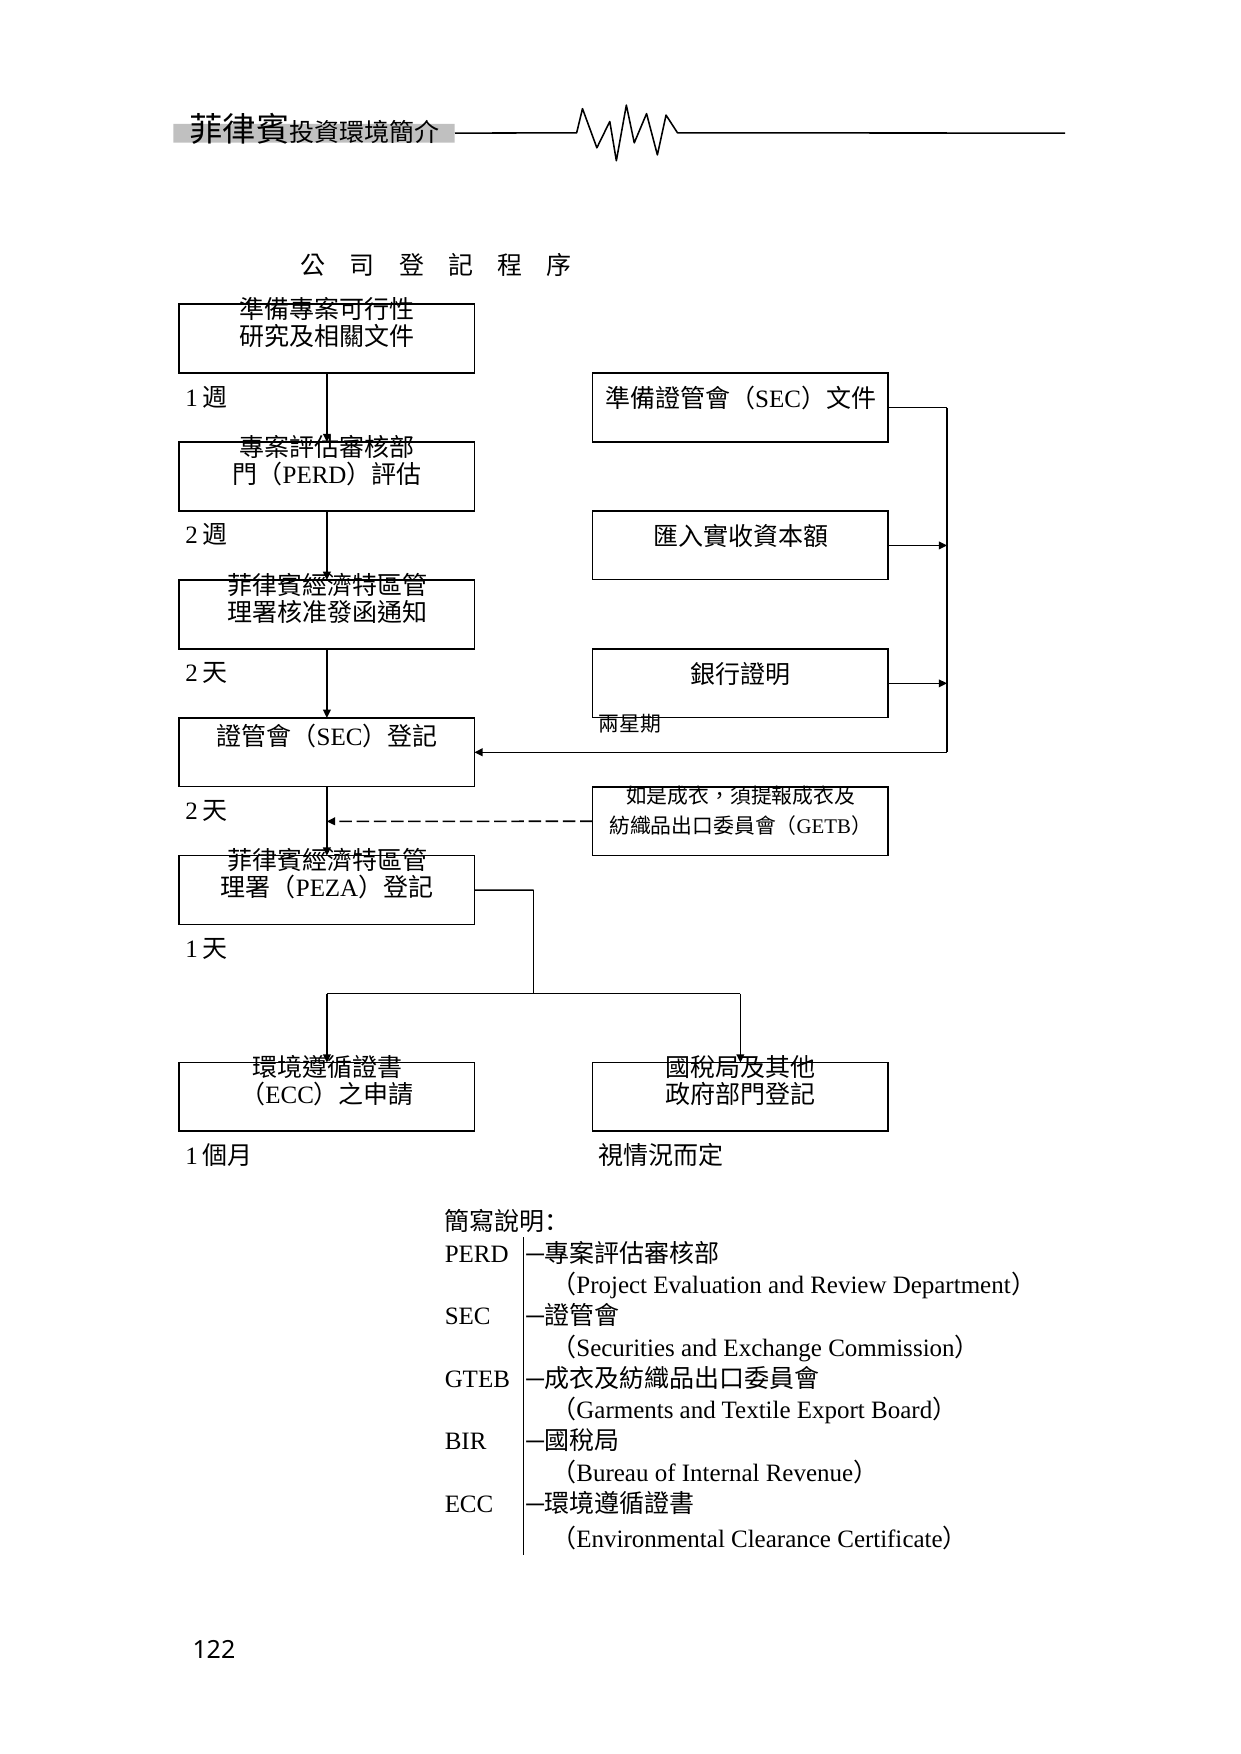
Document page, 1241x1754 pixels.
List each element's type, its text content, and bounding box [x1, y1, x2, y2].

table_cell PERD SEC GTEB BIR ECC [442, 1237, 523, 1555]
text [202, 237, 1063, 291]
table_header 簡寫說明： [442, 1201, 1063, 1237]
table_cell ─專案評估審核部 （Project Evaluation and Review Department） ─證管會 （Securities and Exchange Commission） ─成衣及紡織品出口委員會 （Garments and Textile Export Board） ─國稅局 （Bureau of Internal Revenue） ─環境遵循證書 （Environmental Clearance Certificate） [524, 1237, 1063, 1555]
